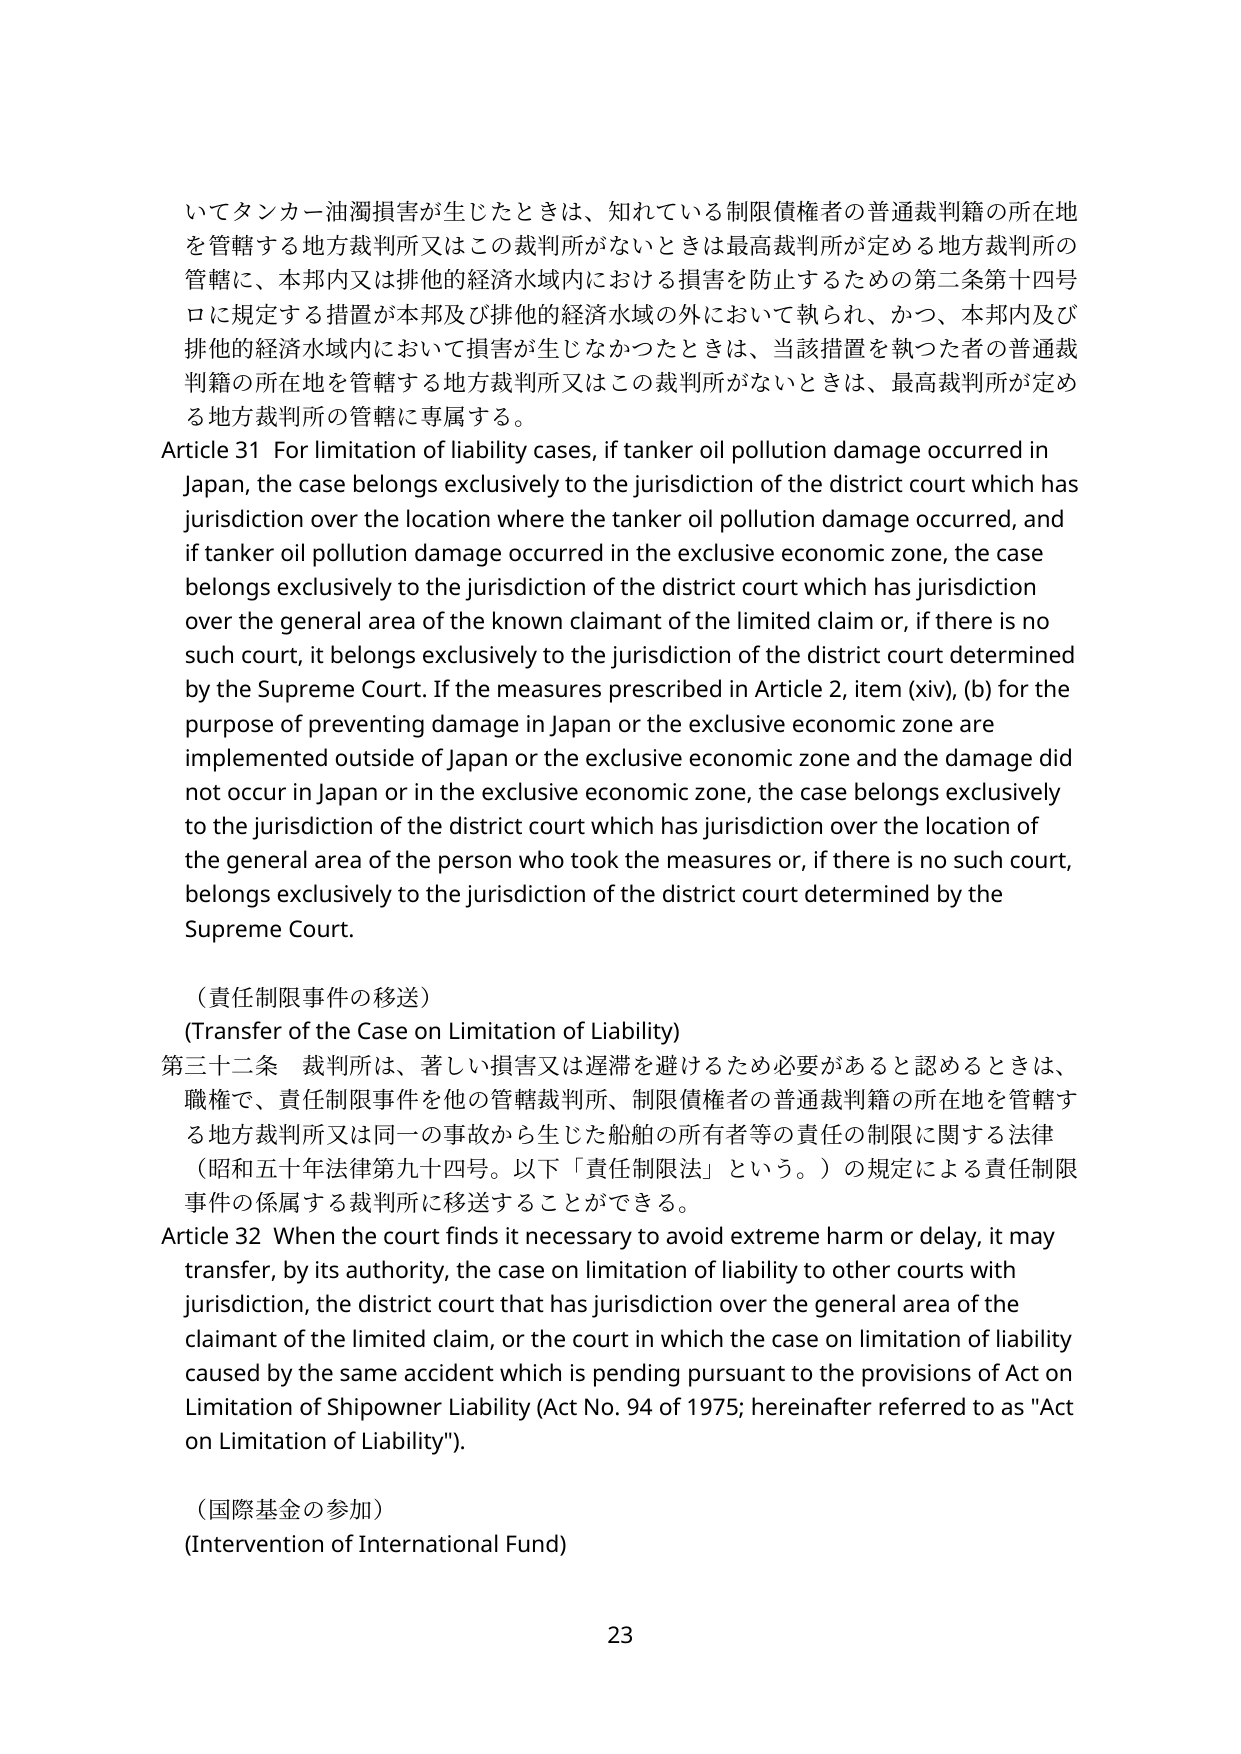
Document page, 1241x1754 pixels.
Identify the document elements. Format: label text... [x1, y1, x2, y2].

text (Transfer of the Case on Limitation of Liability) [184, 1014, 1079, 1048]
text (Intervention of International Fund) [184, 1526, 1079, 1560]
text （国際基金の参加） [184, 1492, 1079, 1526]
text Article 32 When the court finds it necessary to avoid extreme harm or delay, it may transfer, by its authority, the case on limitation of liability to other courts with jurisdiction, the district court that has jurisdiction over the general area of the claimant of the limited claim, or the court in which the case on limitation of liability caused by the same accident which is pending pursuant to the provisions of Act on Limitation of Shipowner Liability (Act No. 94 of 1975; hereinafter referred to as "Act on Limitation of Liability"). [161, 1219, 1079, 1458]
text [161, 194, 1079, 433]
text Article 31 For limitation of liability cases, if tanker oil pollution damage occurred in Japan, the case belongs exclusively to the jurisdiction of the district court which has jurisdiction over the location where the tanker oil pollution damage occurred, and if tanker oil pollution damage occurred in the exclusive economic zone, the case belongs exclusively to the jurisdiction of the district court which has jurisdiction over the general area of the known claimant of the limited claim or, if there is no such court, it belongs exclusively to the jurisdiction of the district court determined by the Supreme Court. If the measures prescribed in Article 2, item (xiv), (b) for the purpose of preventing damage in Japan or the exclusive economic zone are implemented outside of Japan or the exclusive economic zone and the damage did not occur in Japan or in the exclusive economic zone, the case belongs exclusively to the jurisdiction of the district court which has jurisdiction over the location of the general area of the person who took the measures or, if there is no such court, belongs exclusively to the jurisdiction of the district court determined by the Supreme Court. [161, 433, 1079, 945]
text 第三十二条 裁判所は、著しい損害又は遅滞を避けるため必要があると認めるときは、職権で、責任制限事件を他の管轄裁判所、制限債権者の普通裁判籍の所在地を管轄する地方裁判所又は同一の事故から生じた船舶の所有者等の責任の制限に関する法律 （昭和五十年法律第九十四号。以下「責任制限法」という。）の規定による責任制限事件の係属する裁判所に移送することができる。 [161, 1048, 1079, 1219]
text （責任制限事件の移送） [184, 979, 1079, 1014]
